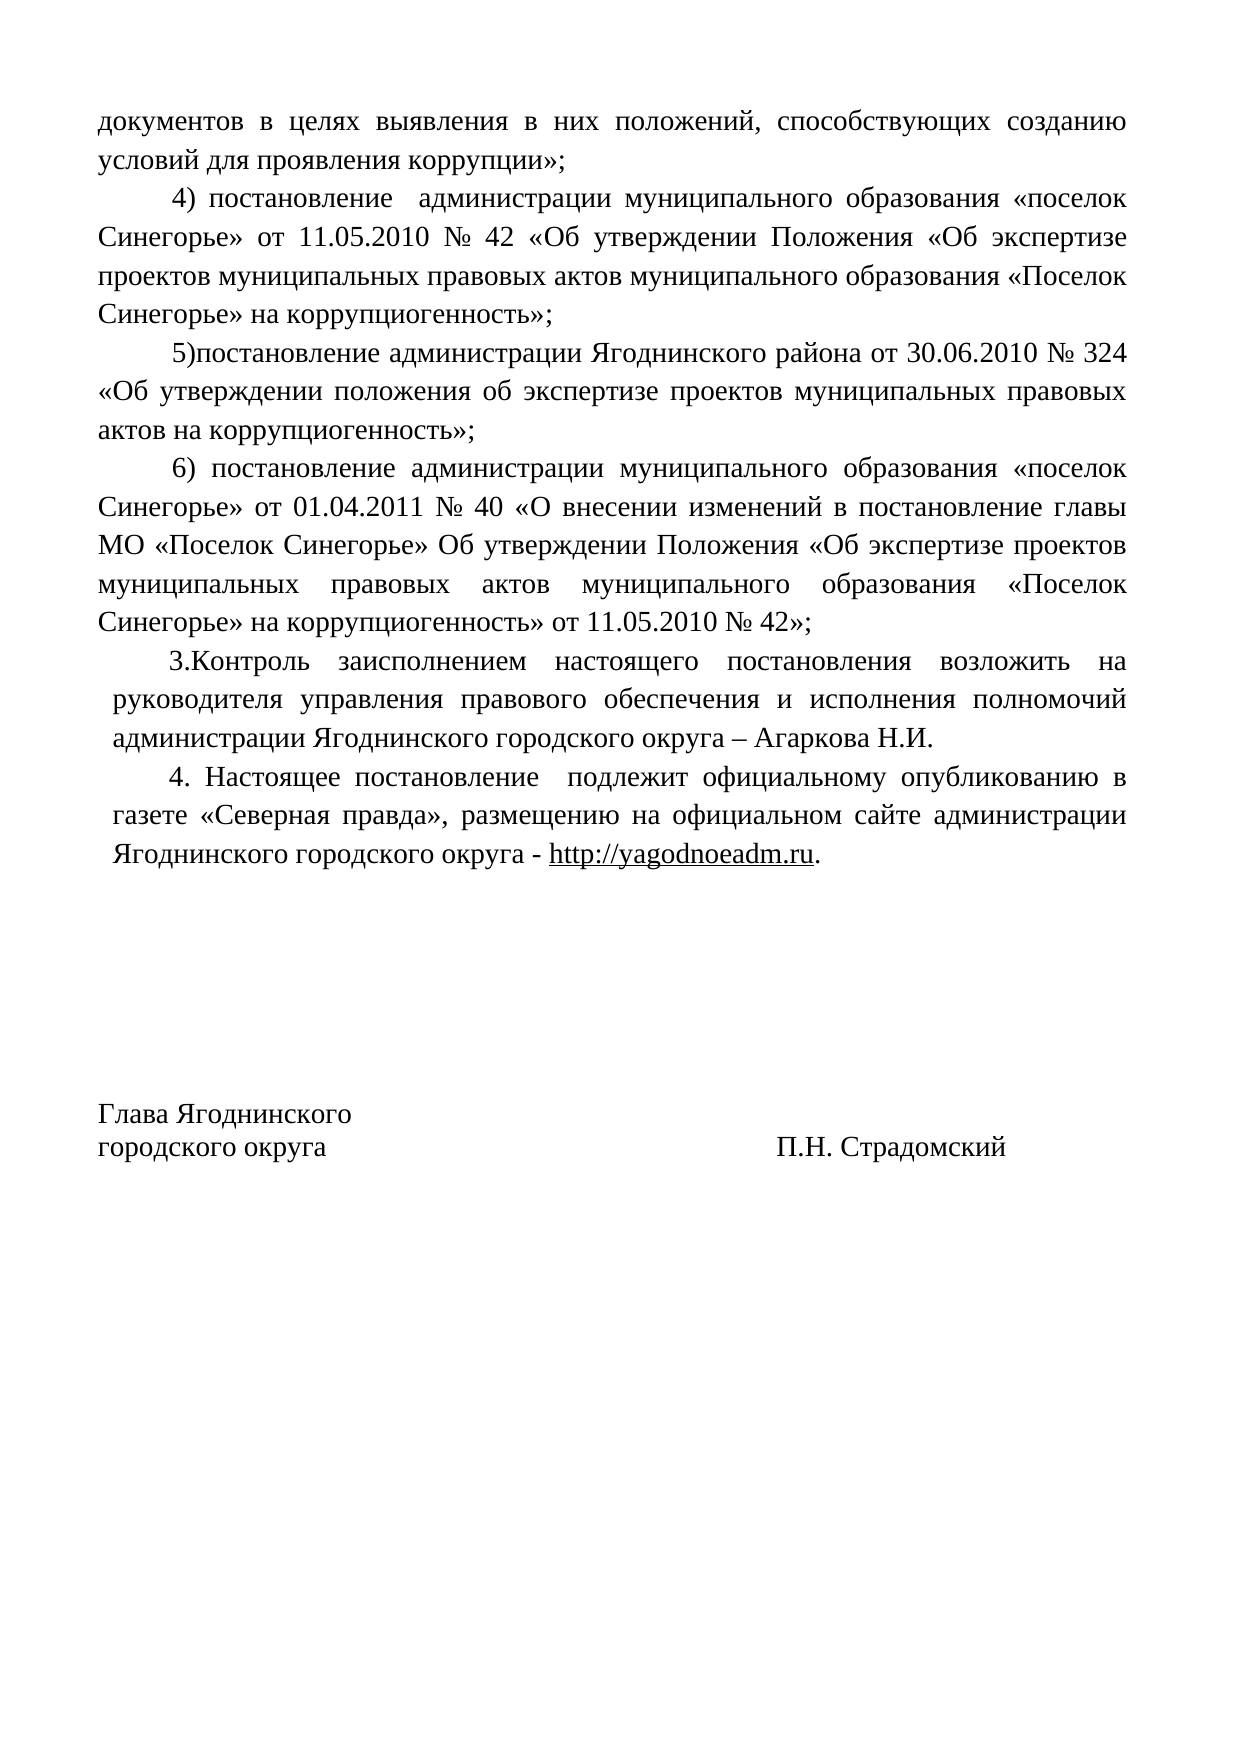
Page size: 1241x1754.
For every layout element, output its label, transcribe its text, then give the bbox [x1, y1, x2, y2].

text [98, 103, 1128, 176]
text 6) постановление администрации муниципального образования «поселок Синегорье» от 01.04.2011 № 40 «О внесении изменений в постановление главы МО «Поселок Синегорье» Об утверждении Положения «Об экспертизе проектов муниципальных правовых актов муниципального образования «Поселок Синегорье» на коррупциогенность» от 11.05.2010 № 42»; [98, 450, 1128, 638]
text 3.Контроль заисполнением настоящего постановления возложить на руководителя управления правового обеспечения и исполнения полномочий администрации Ягоднинского городского округа – Агаркова Н.И. [112, 643, 1128, 754]
text 4. Настоящее постановление подлежит официальному опубликованию в газете «Северная правда», размещению на официальном сайте администрации Ягоднинского городского округа - http://yagodnoeadm.ru. [112, 759, 1128, 869]
text 4) постановление администрации муниципального образования «поселок Синегорье» от 11.05.2010 № 42 «Об утверждении Положения «Об экспертизе проектов муниципальных правовых актов муниципального образования «Поселок Синегорье» на коррупциогенность»; [98, 181, 1128, 330]
text городского округа П.Н. Страдомский [98, 1129, 1128, 1163]
text 5)постановление администрации Ягоднинского района от 30.06.2010 № 324 «Об утверждении положения об экспертизе проектов муниципальных правовых актов на коррупциогенность»; [98, 335, 1128, 445]
text Глава Ягоднинского [98, 1096, 1128, 1129]
